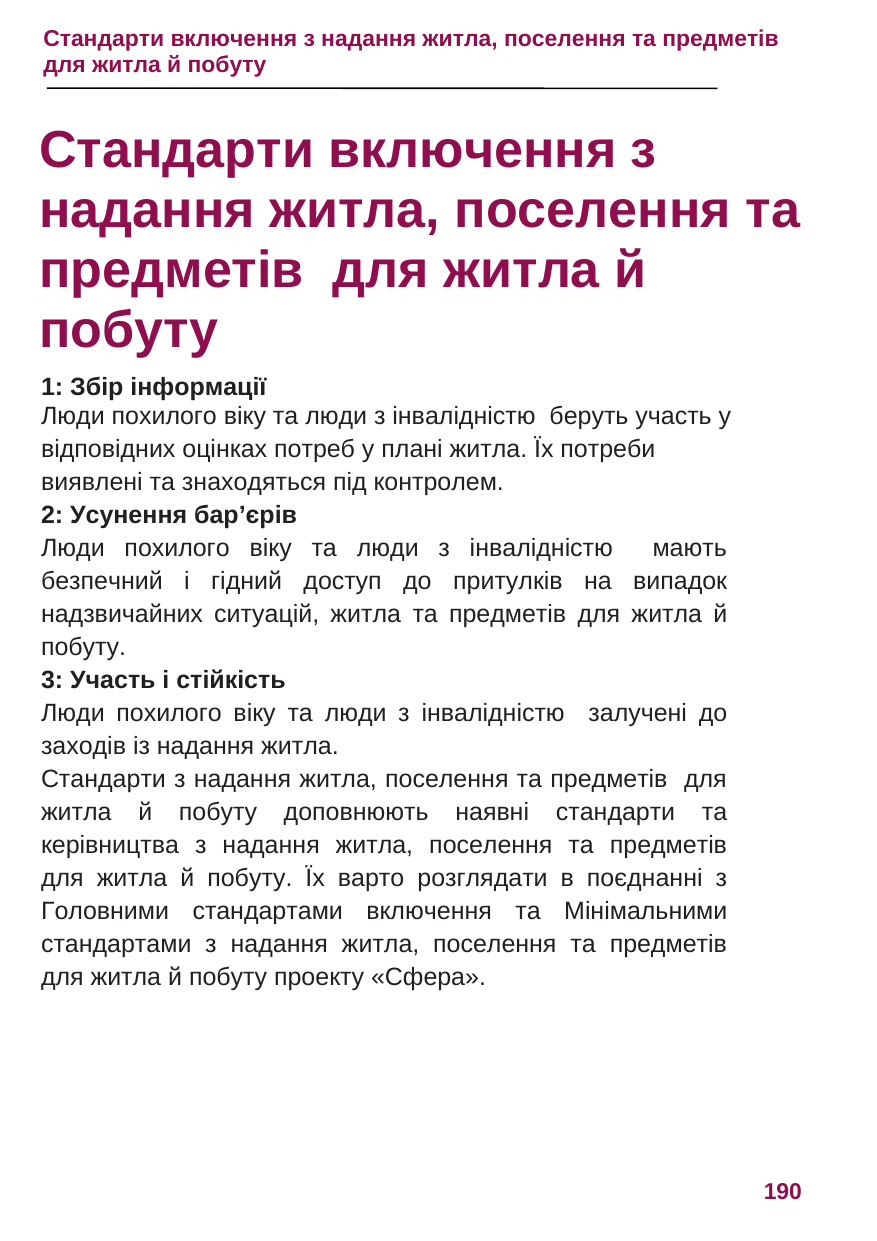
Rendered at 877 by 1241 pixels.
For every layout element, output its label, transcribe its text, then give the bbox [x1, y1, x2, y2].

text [43, 25, 807, 78]
text 2: Усунення бар’єрів [41, 500, 824, 528]
text 190 [763, 1178, 802, 1205]
text 3: Участь і стійкість [41, 665, 824, 694]
text Люди похилого віку та люди з інвалідністю мають безпечний і гідний доступ до притулків на випадок надзвичайних ситуацій, житла та предметів для житла й побуту. [41, 533, 728, 661]
text Люди похилого віку та люди з інвалідністю беруть участь у відповідних оцінках потреб у плані житла. Їх потреби виявлені та знаходяться під контролем. [41, 401, 735, 496]
text Люди похилого віку та люди з інвалідністю залучені до заходів із надання житла. [41, 698, 728, 760]
text 1: Збір інформації [41, 372, 824, 401]
text Стандарти з надання житла, поселення та предметів для житла й побуту доповнюють наявні стандарти та керівництва з надання житла, поселення та предметів для житла й побуту. Їх варто розглядати в поєднанні з Головними стандартами включення та Мінімальними стандартами з надання житла, поселення та предметів для житла й побуту проекту «Сфера». [41, 764, 728, 991]
text Стандарти включення з надання житла, поселення та предметів для житла й побуту [39, 119, 819, 358]
